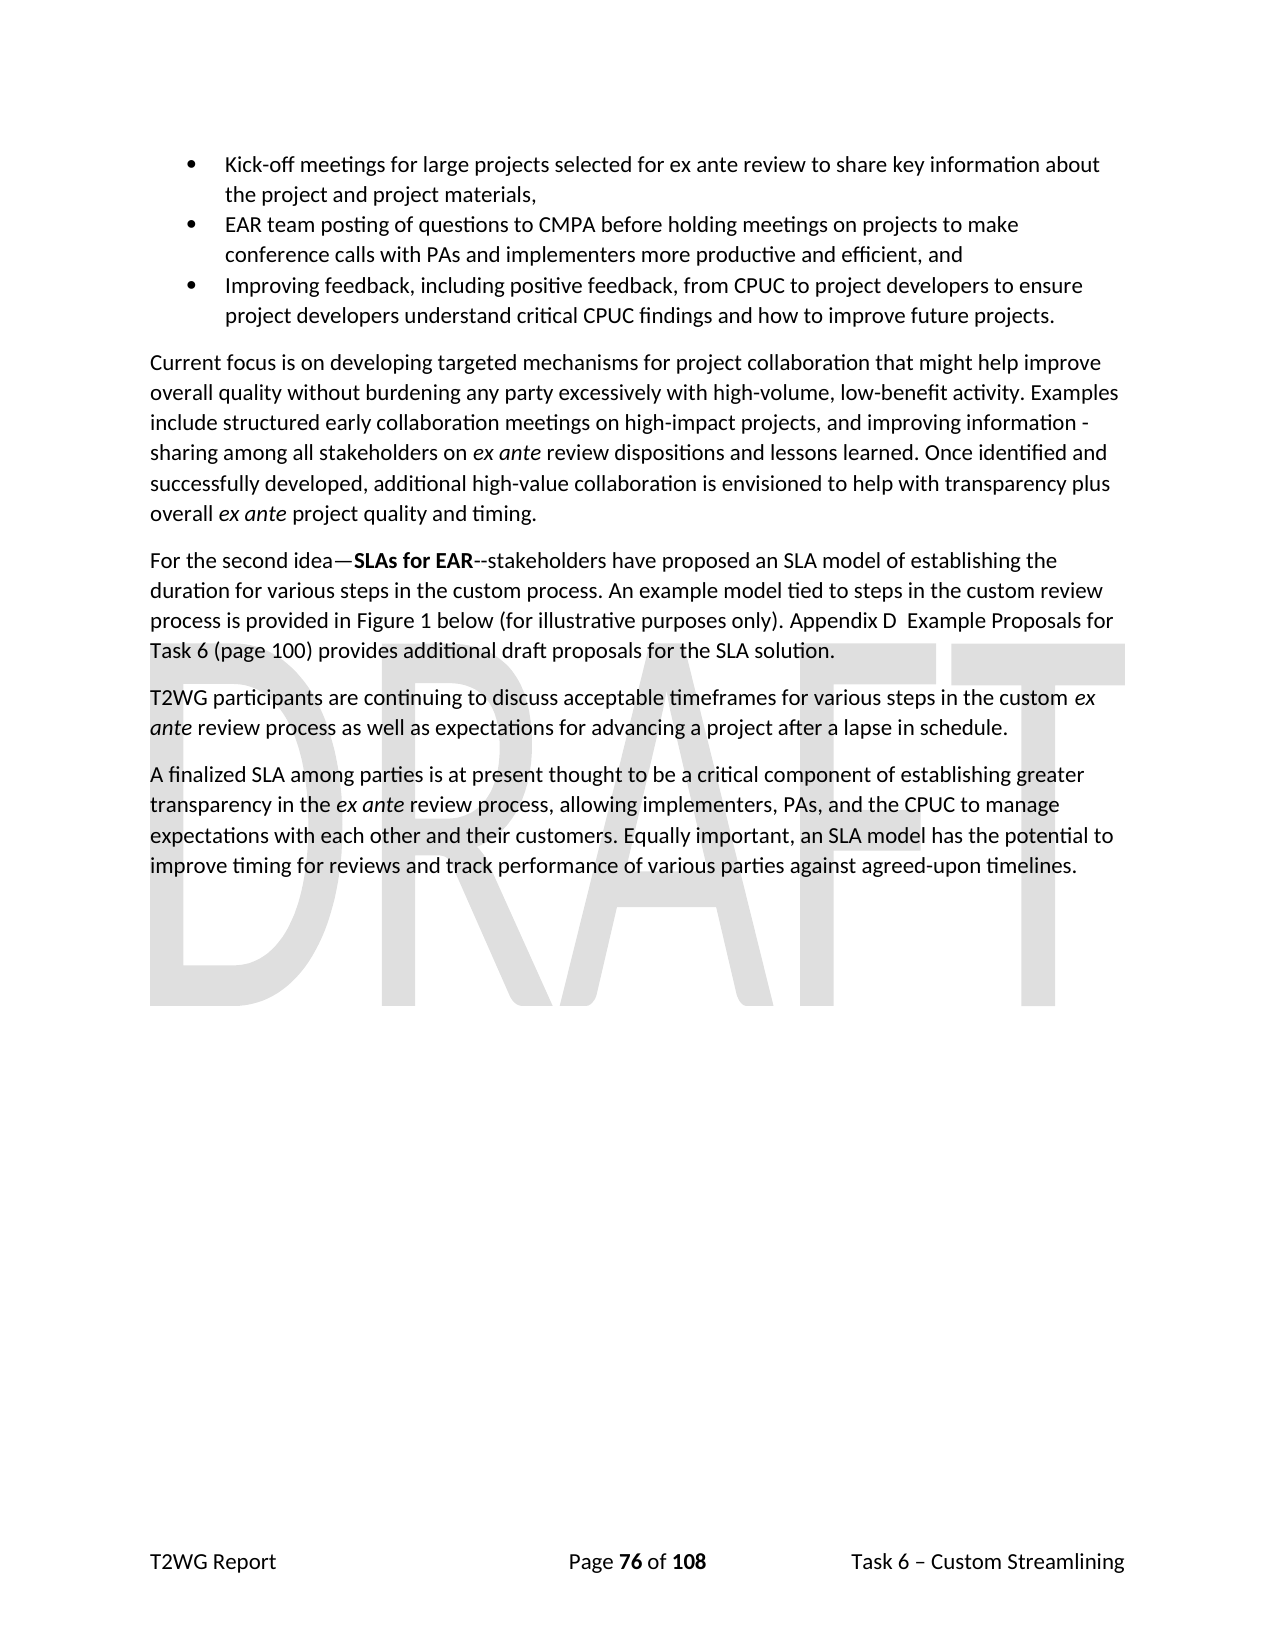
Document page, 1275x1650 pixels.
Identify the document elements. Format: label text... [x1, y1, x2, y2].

list EAR team posting of questions to CMPA before holding meetings on projects to make conference calls with PAs and implementers more productive and efficient, and [187, 210, 1125, 269]
list Improving feedback, including positive feedback, from CPUC to project developers to ensure project developers understand critical CPUC findings and how to improve future projects. [187, 271, 1125, 329]
list Kick-off meetings for large projects selected for ex ante review to share key information about the project and project materials, [187, 150, 1125, 208]
text A finalized SLA among parties is at present thought to be a critical component of establishing greater transparency in the ex ante review process, allowing implementers, PAs, and the CPUC to manage expectations with each other and their customers. Equally important, an SLA model has the potential to improve timing for reviews and track performance of various parties against agreed-upon timelines. [150, 760, 1125, 879]
text Current focus is on developing targeted mechanisms for project collaboration that might help improve overall quality without burdening any party excessively with high-volume, low-benefit activity. Examples include structured early collaboration meetings on high-impact projects, and improving information -sharing among all stakeholders on ex ante review dispositions and lessons learned. Once identified and successfully developed, additional high-value collaboration is envisioned to help with transparency plus overall ex ante project quality and timing. [150, 348, 1125, 527]
text T2WG participants are continuing to discuss acceptable timeframes for various steps in the custom ex ante review process as well as expectations for advancing a project after a lapse in schedule. [150, 683, 1125, 742]
text For the second idea—SLAs for EAR--stakeholders have proposed an SLA model of establishing the duration for various steps in the custom process. An example model tied to steps in the custom review process is provided in Figure 1 below (for illustrative purposes only). Appendix D Example Proposals for Task 6 (page ) provides additional draft proposals for the SLA solution. [150, 546, 1125, 664]
